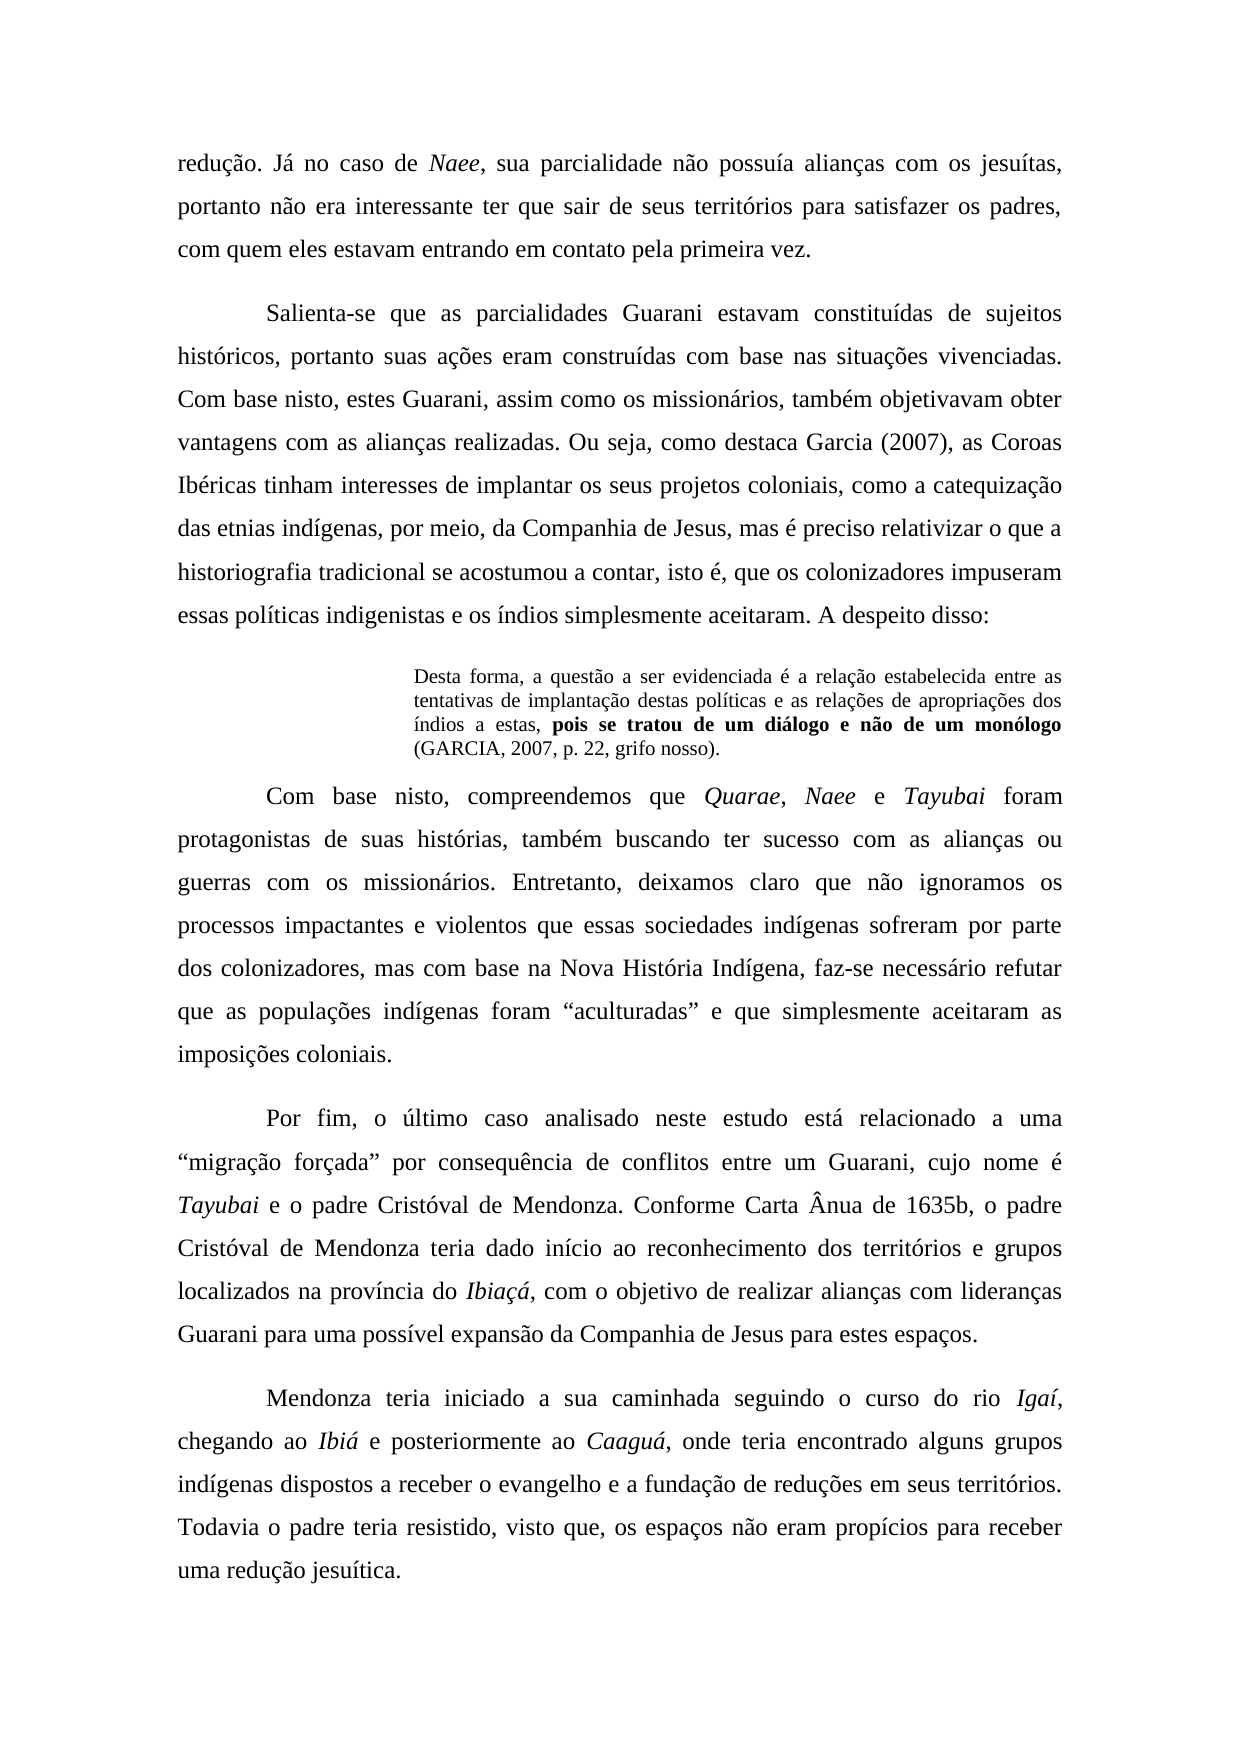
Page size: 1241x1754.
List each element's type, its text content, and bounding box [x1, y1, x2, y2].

text Com base nisto, compreendemos que Quarae, Naee e Tayubai foram protagonistas de suas histórias, também buscando ter sucesso com as alianças ou guerras com os missionários. Entretanto, deixamos claro que não ignoramos os processos impactantes e violentos que essas sociedades indígenas sofreram por parte dos colonizadores, mas com base na Nova História Indígena, faz-se necessário refutar que as populações indígenas foram “aculturadas” e que simplesmente aceitaram as imposições coloniais. [177, 781, 1063, 1068]
text Por fim, o último caso analisado neste estudo está relacionado a uma “migração forçada” por consequência de conflitos entre um Guarani, cujo nome é Tayubai e o padre Cristóval de Mendonza. Conforme Carta Ânua de 1635b, o padre Cristóval de Mendonza teria dado início ao reconhecimento dos territórios e grupos localizados na província do Ibiaçá, com o objetivo de realizar alianças com lideranças Guarani para uma possível expansão da Companhia de Jesus para estes espaços. [177, 1103, 1063, 1348]
text Mendonza teria iniciado a sua caminhada seguindo o curso do rio Igaí, chegando ao Ibiá e posteriormente ao Caaguá, onde teria encontrado alguns grupos indígenas dispostos a receber o evangelho e a fundação de reduções em seus territórios. Todavia o padre teria resistido, visto que, os espaços não eram propícios para receber uma redução jesuítica. [177, 1383, 1063, 1584]
text Salienta-se que as parcialidades Guarani estavam constituídas de sujeitos históricos, portanto suas ações eram construídas com base nas situações vivenciadas. Com base nisto, estes Guarani, assim como os missionários, também objetivavam obter vantagens com as alianças realizadas. Ou seja, como destaca Garcia (2007), as Coroas Ibéricas tinham interesses de implantar os seus projetos coloniais, como a catequização das etnias indígenas, por meio, da Companhia de Jesus, mas é preciso relativizar o que a historiografia tradicional se acostumou a contar, isto é, que os colonizadores impuseram essas políticas indigenistas e os índios simplesmente aceitaram. A despeito disso: [177, 298, 1063, 628]
text Desta forma, a questão a ser evidenciada é a relação estabelecida entre as tentativas de implantação destas políticas e as relações de apropriações dos índios a estas, pois se tratou de um diálogo e não de um monólogo (GARCIA, 2007, p. 22, grifo nosso). [413, 664, 1063, 760]
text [177, 148, 1063, 263]
